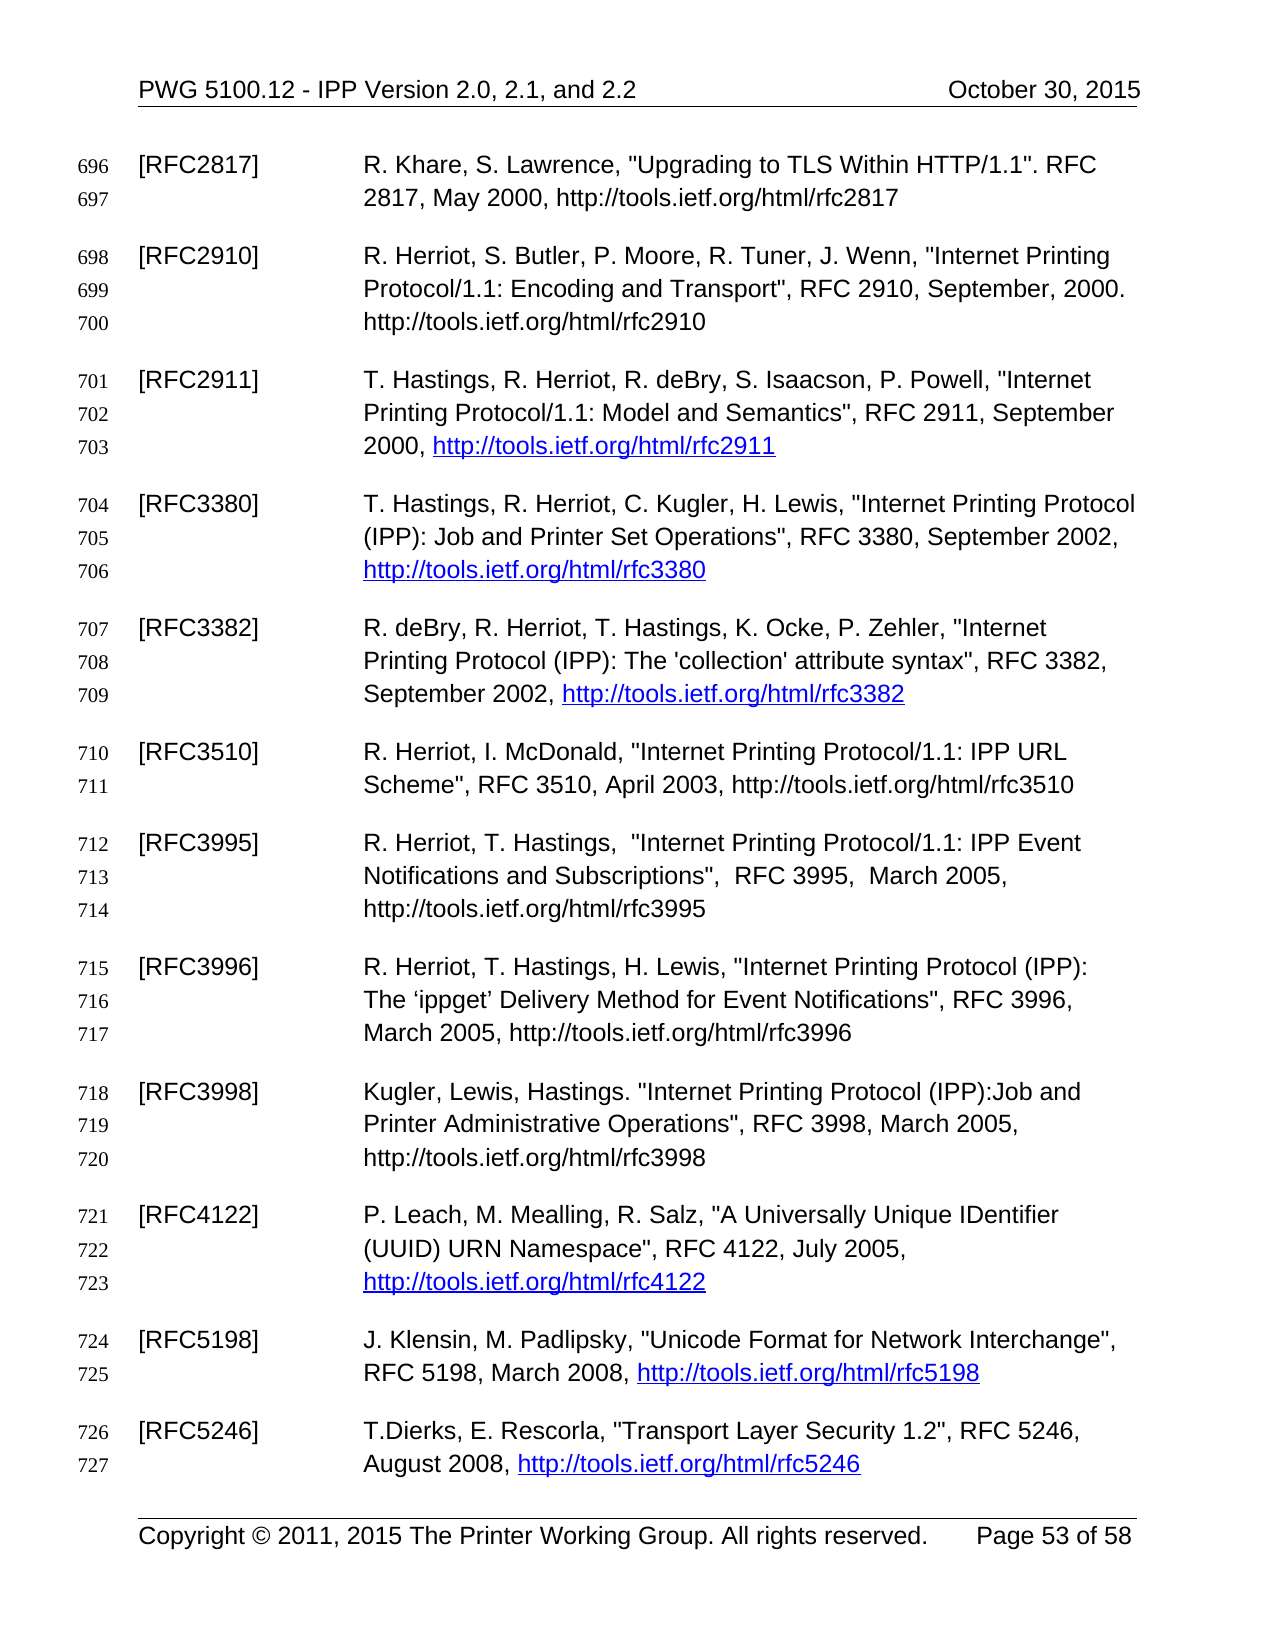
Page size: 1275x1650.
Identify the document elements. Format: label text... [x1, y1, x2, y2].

text [RFC3996] R. Herriot, T. Hastings, H. Lewis, "Internet Printing Protocol (IPP): The ‘ippget’ Delivery Method for Event Notifications", RFC 3996, March 2005, http://tools.ietf.org/html/rfc3996 [138, 952, 1137, 1047]
text [RFC3995] R. Herriot, T. Hastings, "Internet Printing Protocol/1.1: IPP Event Notifications and Subscriptions", RFC 3995, March 2005, http://tools.ietf.org/html/rfc3995 [138, 828, 1137, 923]
text [RFC5198] J. Klensin, M. Padlipsky, "Unicode Format for Network Interchange", RFC 5198, March 2008, http://tools.ietf.org/html/rfc5198 [138, 1324, 1137, 1386]
text [RFC2817] R. Khare, S. Lawrence, "Upgrading to TLS Within HTTP/1.1". RFC 2817, May 2000, http://tools.ietf.org/html/rfc2817 [138, 150, 1137, 212]
text [RFC3510] R. Herriot, I. McDonald, "Internet Printing Protocol/1.1: IPP URL Scheme", RFC 3510, April 2003, http://tools.ietf.org/html/rfc3510 [138, 737, 1137, 799]
text [RFC2911] T. Hastings, R. Herriot, R. deBry, S. Isaacson, P. Powell, "Internet Printing Protocol/1.1: Model and Semantics", RFC 2911, September 2000, http://tools.ietf.org/html/rfc2911 [138, 365, 1137, 460]
text [RFC3382] R. deBry, R. Herriot, T. Hastings, K. Ocke, P. Zehler, "Internet Printing Protocol (IPP): The 'collection' attribute syntax", RFC 3382, September 2002, http://tools.ietf.org/html/rfc3382 [138, 613, 1137, 708]
text [RFC3998] Kugler, Lewis, Hastings. "Internet Printing Protocol (IPP):Job and Printer Administrative Operations", RFC 3998, March 2005, http://tools.ietf.org/html/rfc3998 [138, 1076, 1137, 1171]
text [RFC3380] T. Hastings, R. Herriot, C. Kugler, H. Lewis, "Internet Printing Protocol (IPP): Job and Printer Set Operations", RFC 3380, September 2002, http://tools.ietf.org/html/rfc3380 [138, 489, 1137, 584]
text [RFC2910] R. Herriot, S. Butler, P. Moore, R. Tuner, J. Wenn, "Internet Printing Protocol/1.1: Encoding and Transport", RFC 2910, September, 2000. http://tools.ietf.org/html/rfc2910 [138, 241, 1137, 336]
text [RFC5246] T.Dierks, E. Rescorla, "Transport Layer Security 1.2", RFC 5246, August 2008, http://tools.ietf.org/html/rfc5246 [138, 1416, 1137, 1477]
text [RFC4122] P. Leach, M. Mealling, R. Salz, "A Universally Unique IDentifier (UUID) URN Namespace", RFC 4122, July 2005, http://tools.ietf.org/html/rfc4122 [138, 1201, 1137, 1295]
